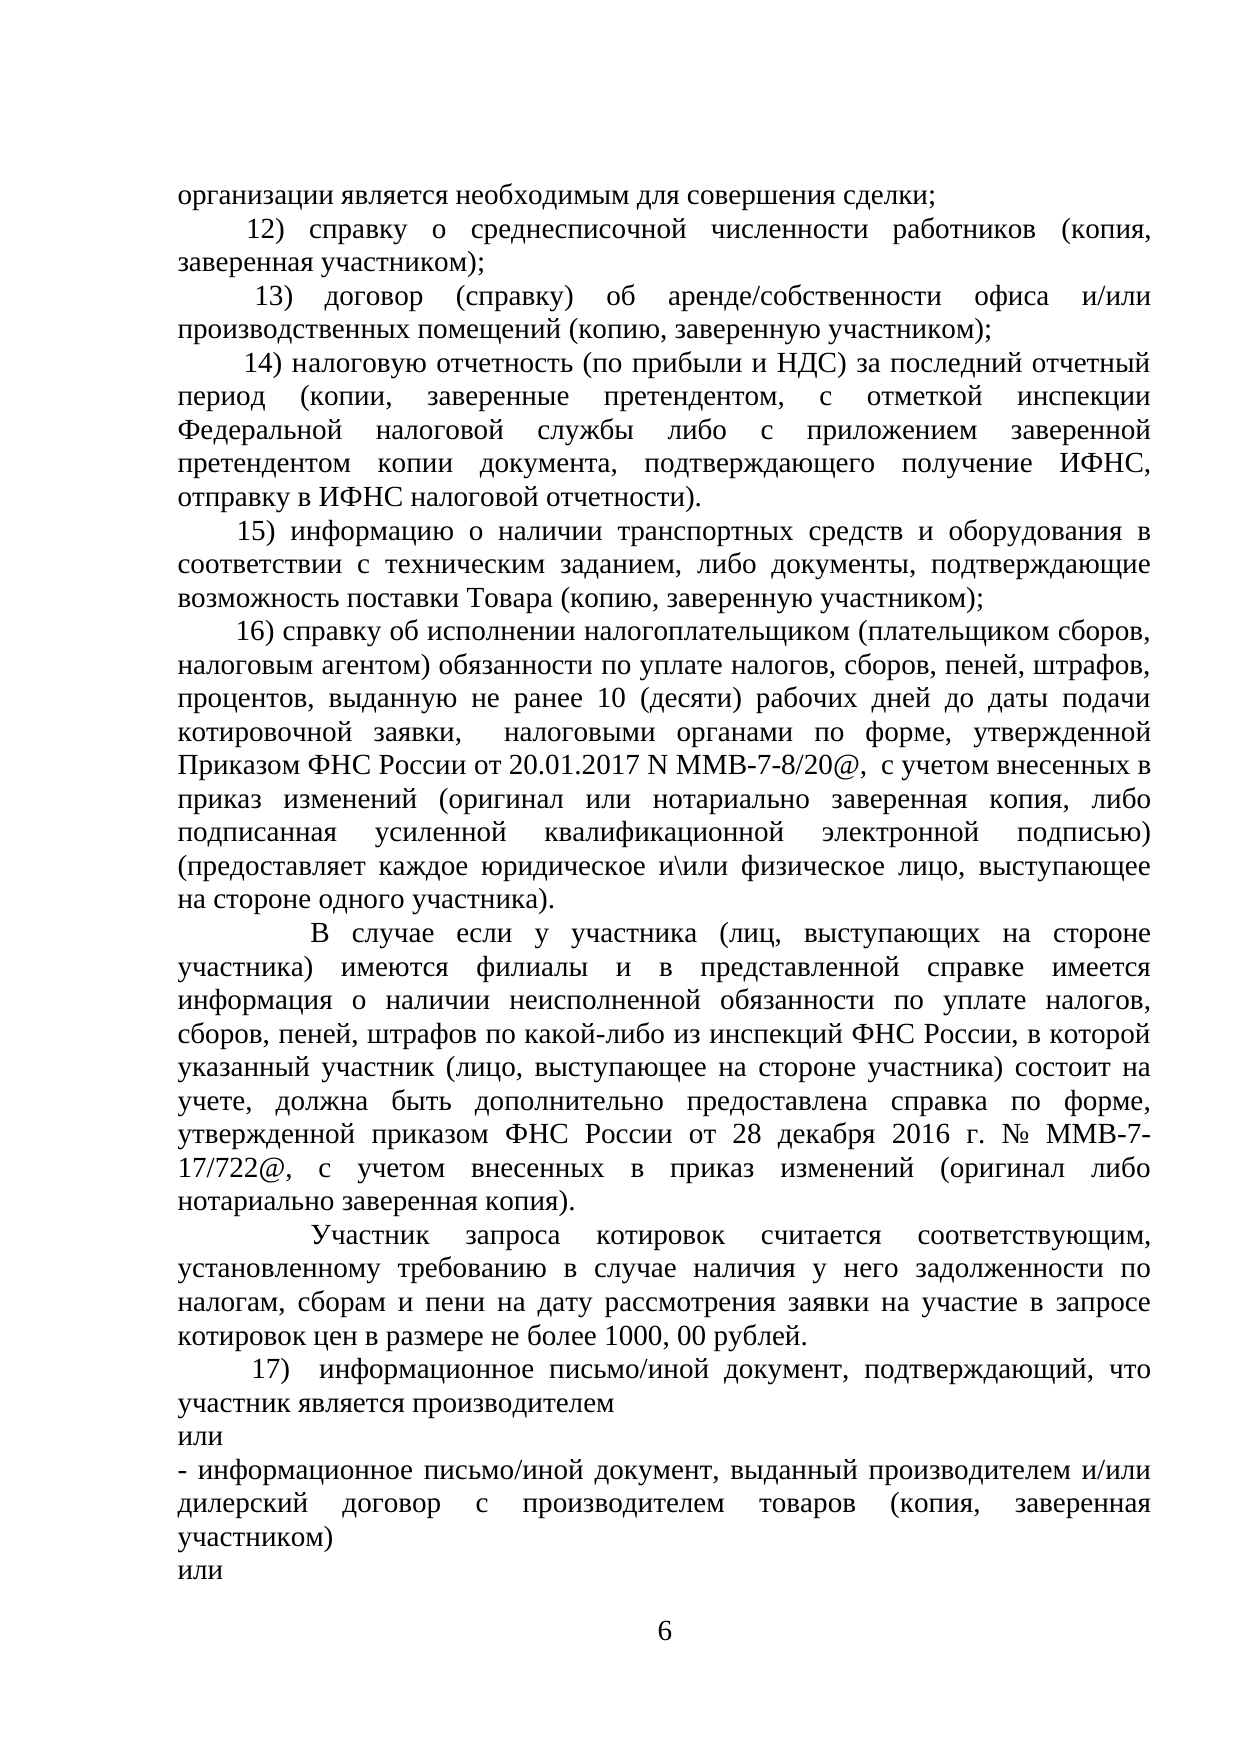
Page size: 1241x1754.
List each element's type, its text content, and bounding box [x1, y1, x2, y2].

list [177, 177, 1152, 211]
text 14) налоговую отчетность (по прибыли и НДС) за последний отчетный период (копии, заверенные претендентом, с отметкой инспекции Федеральной налоговой службы либо с приложением заверенной претендентом копии документа, подтверждающего получение ИФНС, отправку в ИФНС налоговой отчетности). [177, 345, 1152, 513]
text 17) информационное письмо/иной документ, подтверждающий, что участник является производителем [177, 1351, 1152, 1418]
list 12) справку о среднесписочной численности работников (копия, заверенная участником); [177, 211, 1152, 278]
text В случае если у участника (лиц, выступающих на стороне участника) имеются филиалы и в представленной справке имеется информация о наличии неисполненной обязанности по уплате налогов, сборов, пеней, штрафов по какой-либо из инспекций ФНС России, в которой указанный участник (лицо, выступающее на стороне участника) состоит на учете, должна быть дополнительно предоставлена справка по форме, утвержденной приказом ФНС России от 28 декабря 2016 г. № ММВ-7-17/722@, с учетом внесенных в приказ изменений (оригинал либо нотариально заверенная копия). [177, 915, 1152, 1217]
text - информационное письмо/иной документ, выданный производителем и/или дилерский договор с производителем товаров (копия, заверенная участником) [177, 1452, 1152, 1552]
text или [177, 1552, 1152, 1586]
text 13) договор (справку) об аренде/собственности офиса и/или производственных помещений (копию, заверенную участником); [177, 278, 1152, 345]
text Участник запроса котировок считается соответствующим, установленному требованию в случае наличия у него задолженности по налогам, сборам и пени на дату рассмотрения заявки на участие в запросе котировок цен в размере не более 1000, 00 рублей. [177, 1217, 1152, 1351]
text 15) информацию о наличии транспортных средств и оборудования в соответствии с техническим заданием, либо документы, подтверждающие возможность поставки Товара (копию, заверенную участником); [177, 513, 1152, 613]
text 16) справку об исполнении налогоплательщиком (плательщиком сборов, налоговым агентом) обязанности по уплате налогов, сборов, пеней, штрафов, процентов, выданную не ранее 10 (десяти) рабочих дней до даты подачи котировочной заявки, налоговыми органами по форме, утвержденной Приказом ФНС России от 20.01.2017 N ММВ-7-8/20@, с учетом внесенных в приказ изменений (оригинал или нотариально заверенная копия, либо подписанная усиленной квалификационной электронной подписью) (предоставляет каждое юридическое и\или физическое лицо, выступающее на стороне одного участника). [177, 613, 1152, 915]
text или [177, 1418, 1152, 1452]
